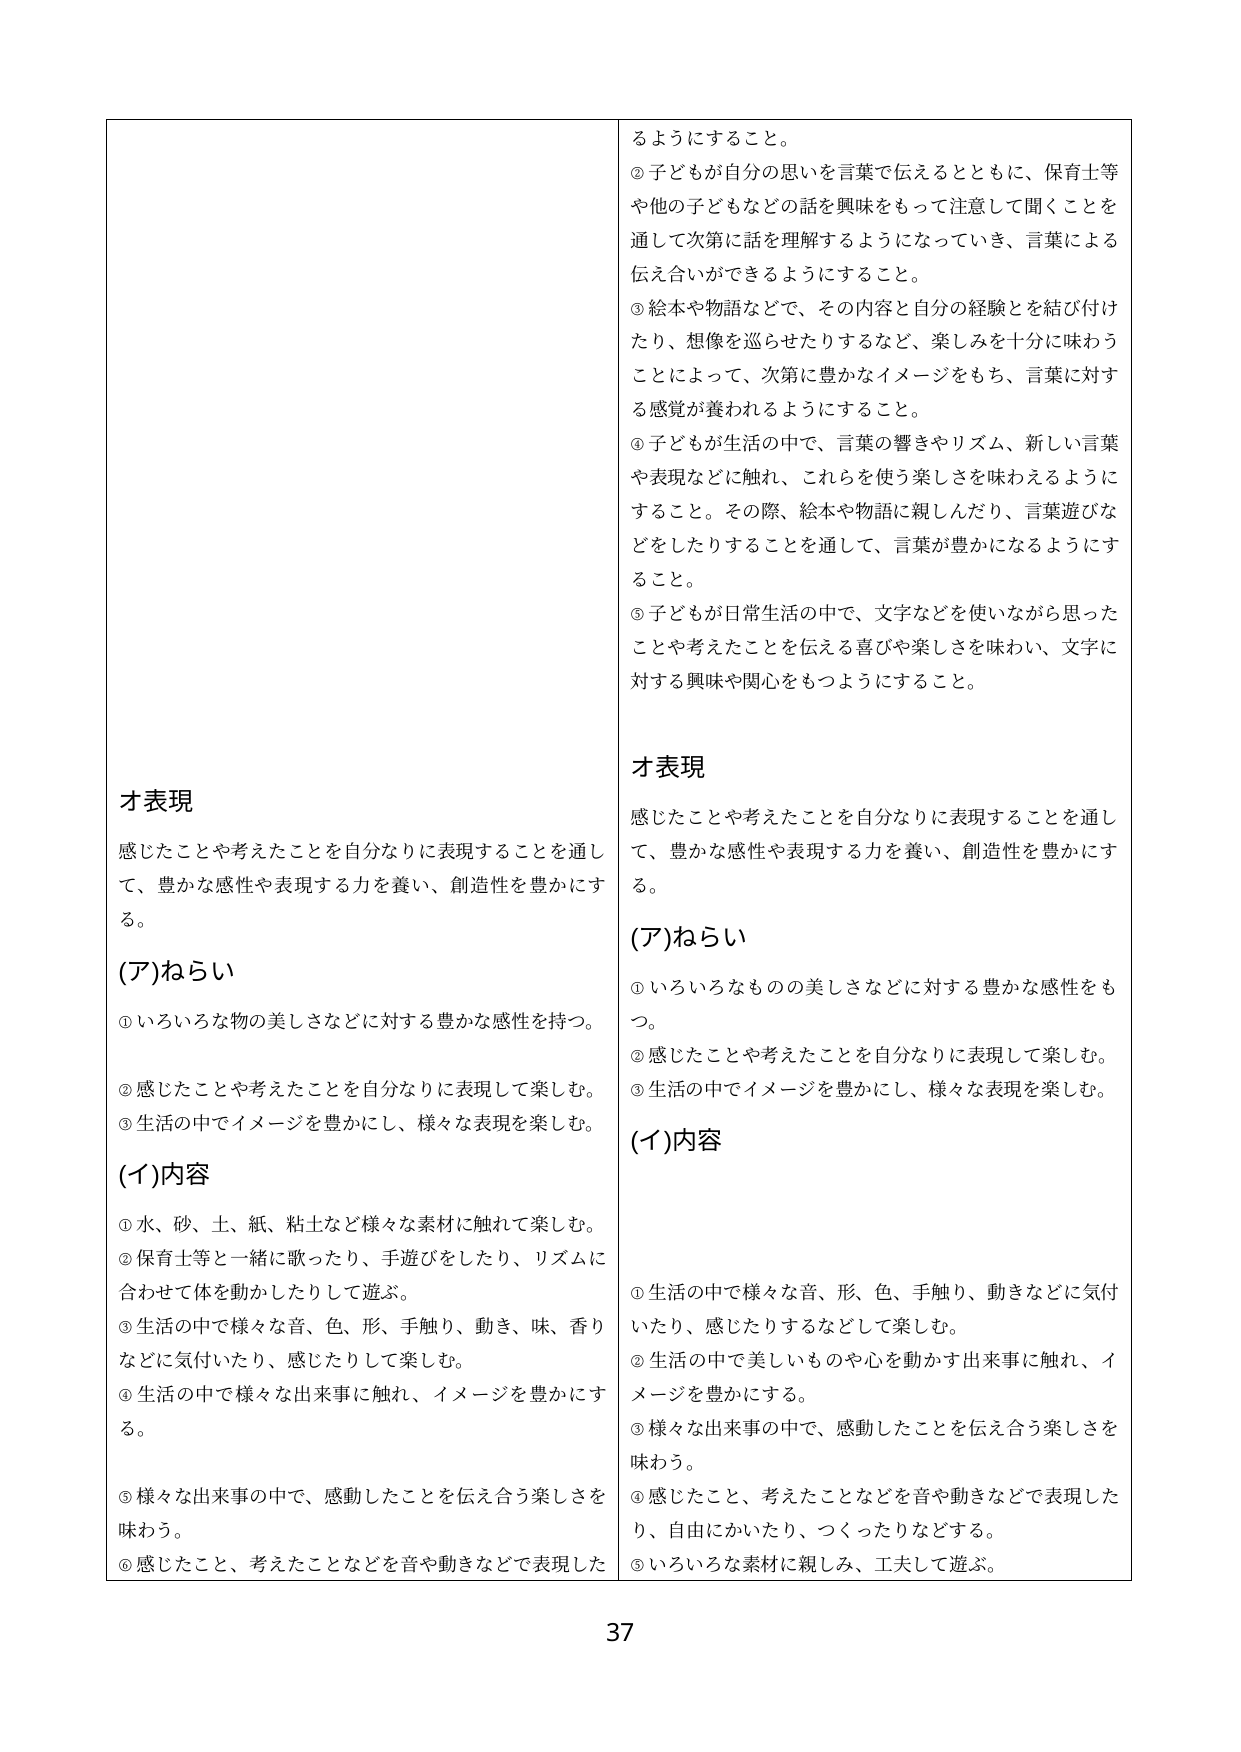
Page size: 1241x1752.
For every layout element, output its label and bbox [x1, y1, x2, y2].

table_cell [107, 120, 618, 1580]
table_cell [619, 120, 1131, 1580]
